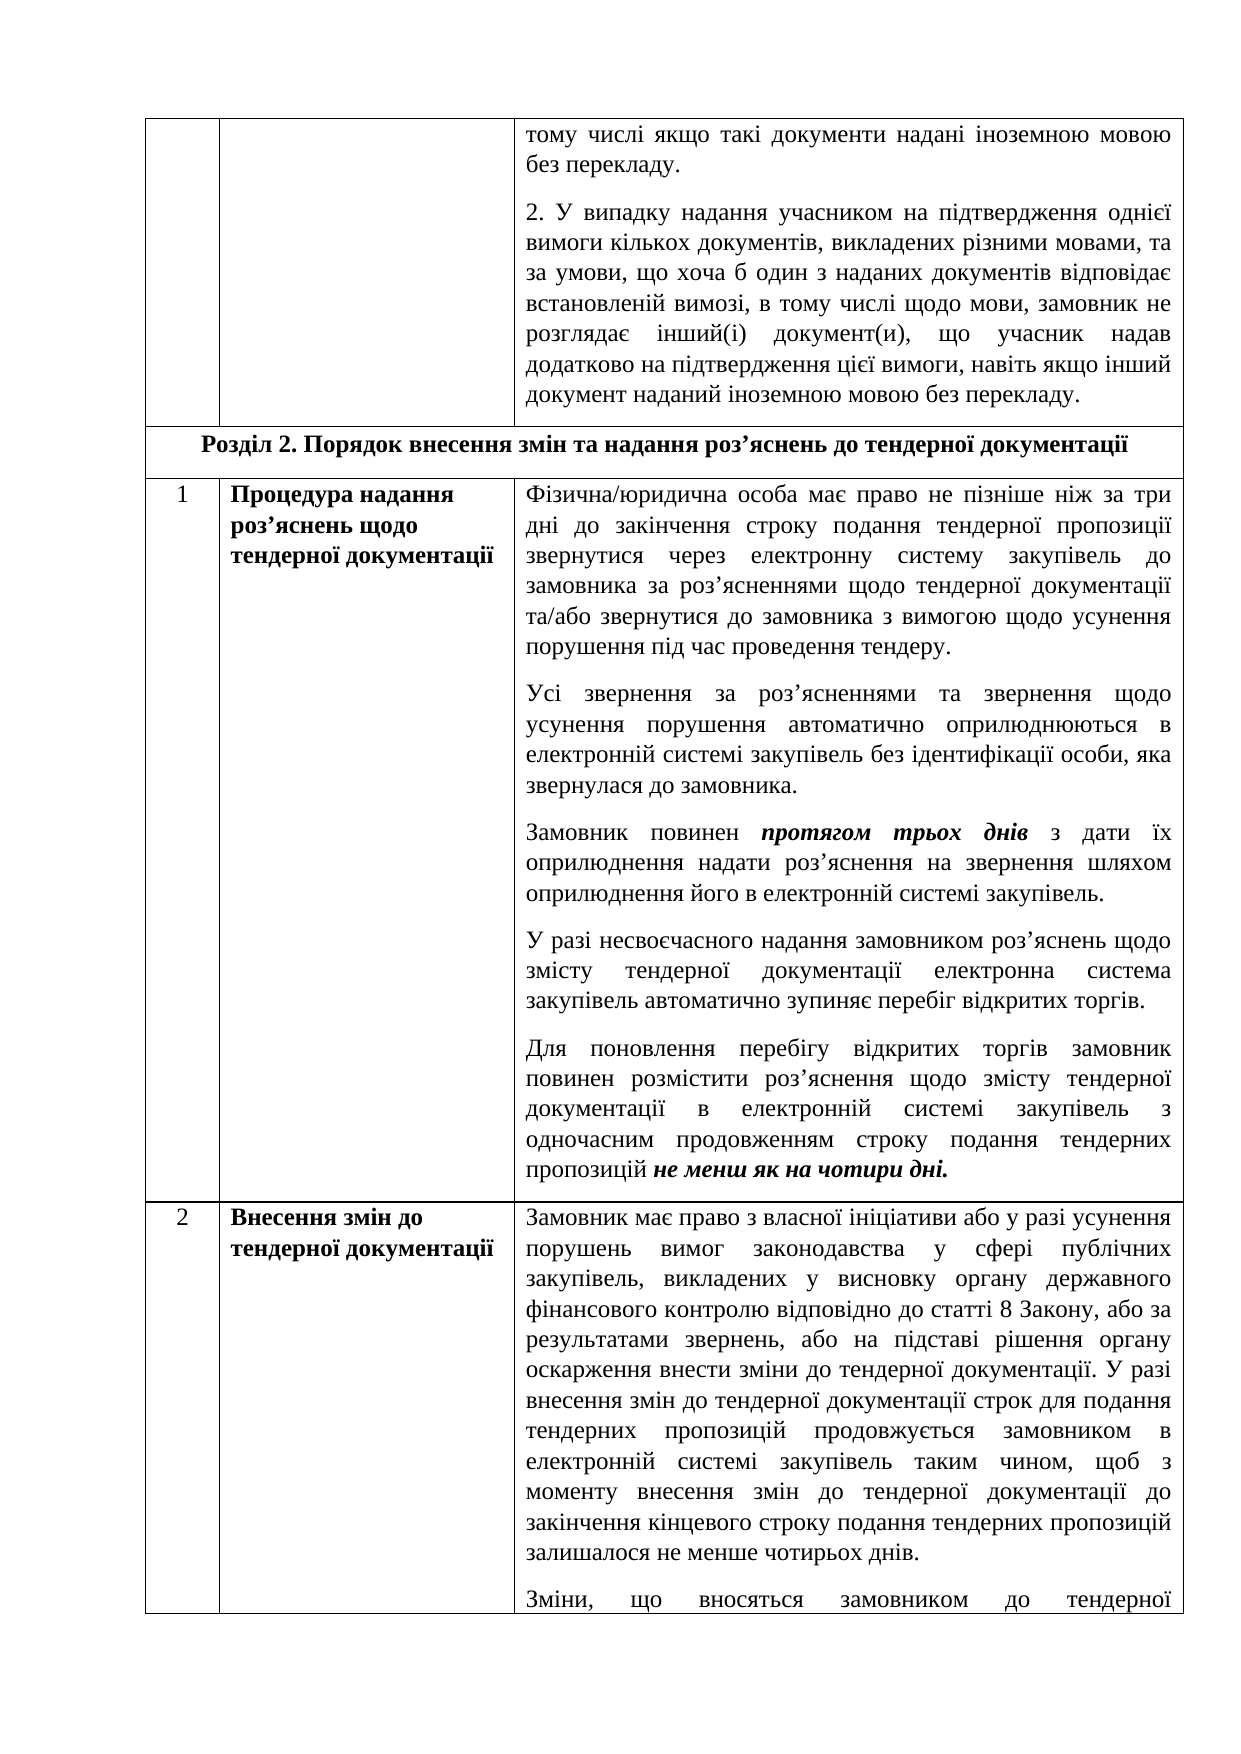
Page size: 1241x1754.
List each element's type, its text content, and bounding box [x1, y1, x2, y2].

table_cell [220, 1203, 514, 1613]
table_cell 2 [146, 1203, 219, 1613]
table_cell Процедура надання роз’яснень щодо тендерної документації [220, 479, 514, 1201]
table_cell 1 [146, 479, 219, 1201]
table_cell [515, 1203, 1183, 1613]
table_cell Фізична/юридична особа має право не пізніше ніж за три дні до закінчення строку подання тендерної пропозиції звернутися через електронну систему закупівель до замовника за роз’ясненнями щодо тендерної документації та/або звернутися до замовника з вимогою щодо усунення порушення під час проведення тендеру. Усі звернення за роз’ясненнями та звернення щодо усунення порушення автоматично оприлюднюються в електронній системі закупівель без ідентифікації особи, яка звернулася до замовника. Замовник повинен протягом трьох днів з дати їх оприлюднення надати роз’яснення на звернення шляхом оприлюднення його в електронній системі закупівель. У разі несвоєчасного надання замовником роз’яснень щодо змісту тендерної документації електронна система закупівель автоматично зупиняє перебіг відкритих торгів. Для поновлення перебігу відкритих торгів замовник повинен розмістити роз’яснення щодо змісту тендерної документації в електронній системі закупівель з одночасним продовженням строку подання тендерних пропозицій не менш як на чотири дні. [515, 479, 1183, 1201]
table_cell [515, 119, 1183, 426]
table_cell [220, 119, 514, 426]
table_cell 7 [146, 119, 219, 426]
table_cell Розділ 2. Порядок внесення змін та надання роз’яснень до тендерної документації [146, 427, 1183, 478]
